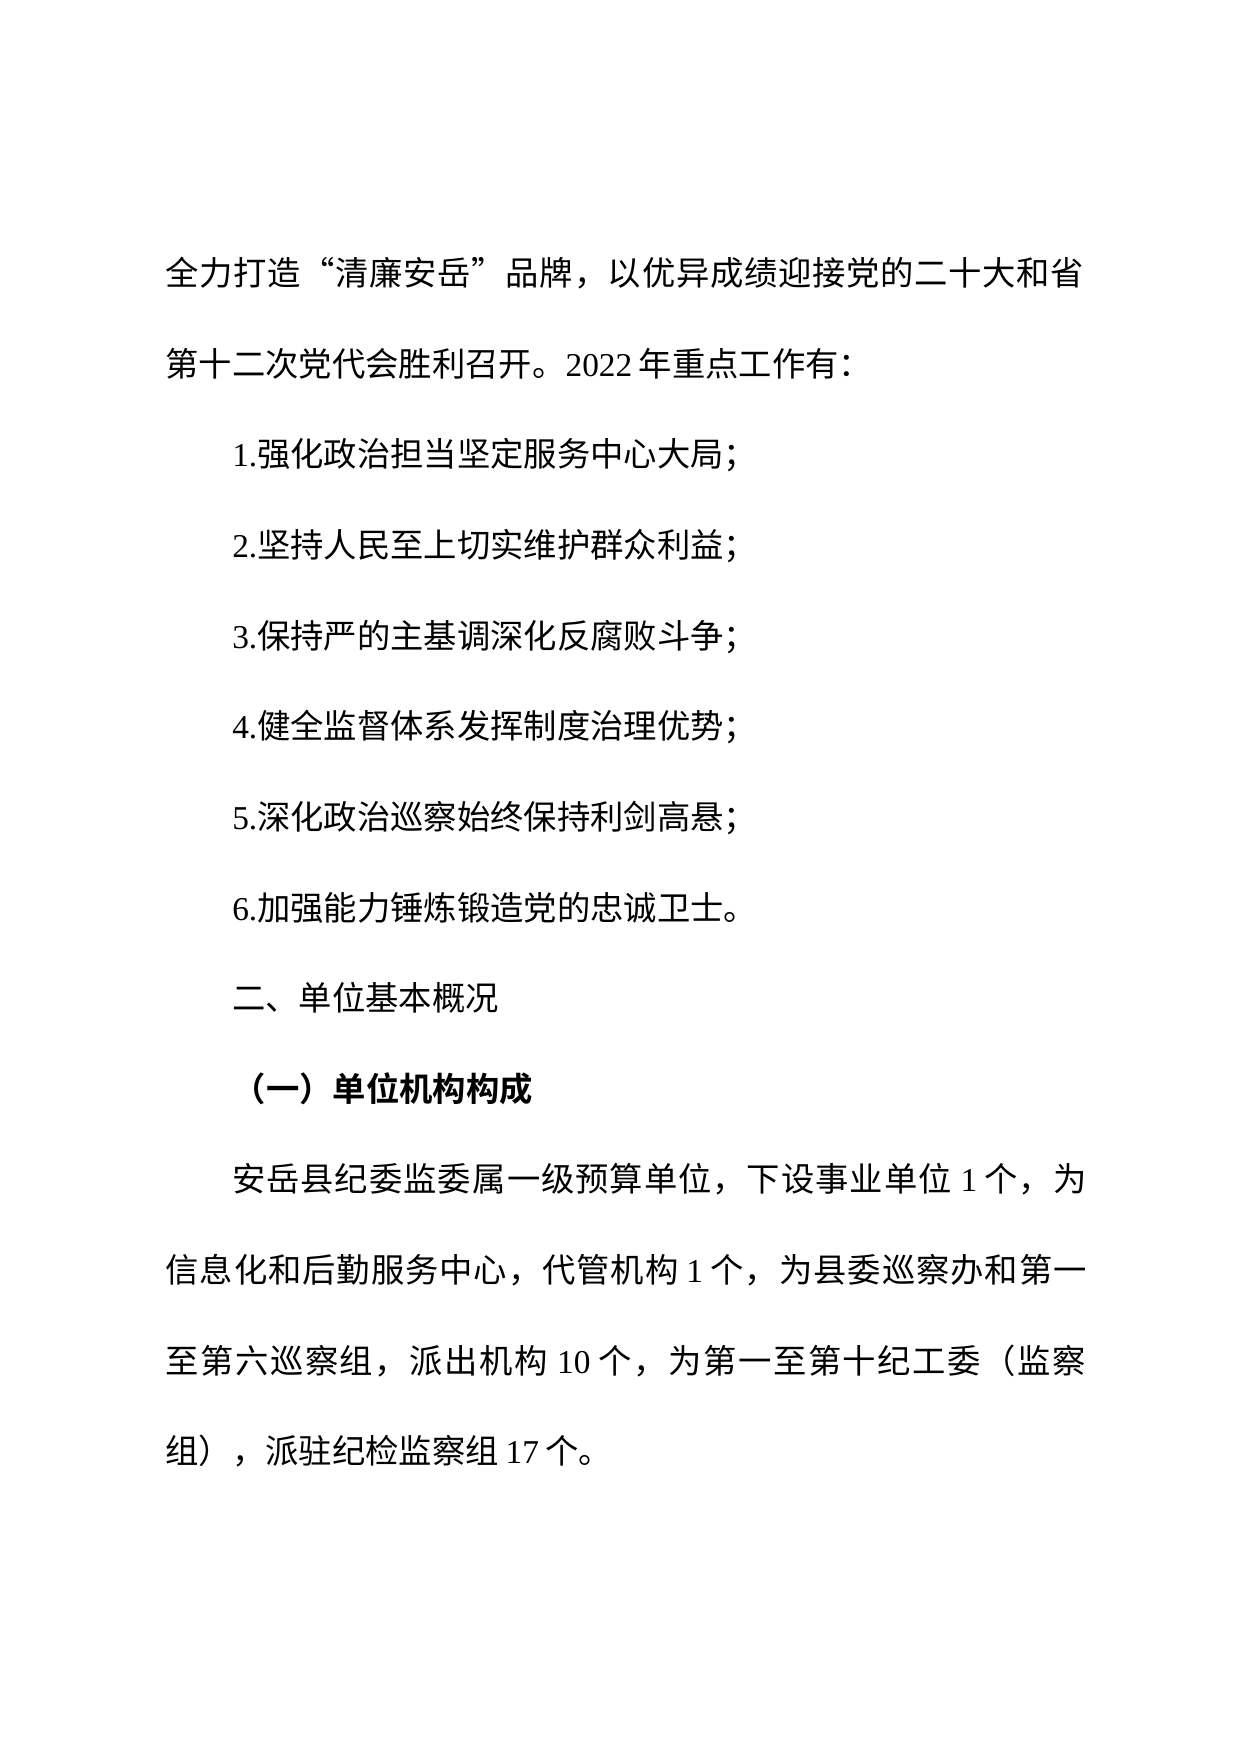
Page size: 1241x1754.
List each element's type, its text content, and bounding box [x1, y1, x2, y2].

text 安岳县纪委监委属一级预算单位，下设事业单位1个，为信息化和后勤服务中心，代管机构1个，为县委巡察办和第一至第六巡察组，派出机构10个，为第一至第十纪工委（监察组），派驻纪检监察组17个。 [165, 1132, 1087, 1494]
text 二、单位基本概况 [165, 951, 1087, 1041]
text 2.坚持人民至上切实维护群众利益； [165, 498, 1087, 588]
text 5.深化政治巡察始终保持利剑高悬； [165, 769, 1087, 860]
text 6.加强能力锤炼锻造党的忠诚卫士。 [165, 860, 1087, 951]
text 4.健全监督体系发挥制度治理优势； [165, 679, 1087, 769]
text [165, 226, 1087, 407]
text （一）单位机构构成 [165, 1041, 1087, 1132]
text 1.强化政治担当坚定服务中心大局； [165, 407, 1087, 498]
text 3.保持严的主基调深化反腐败斗争； [165, 588, 1087, 679]
